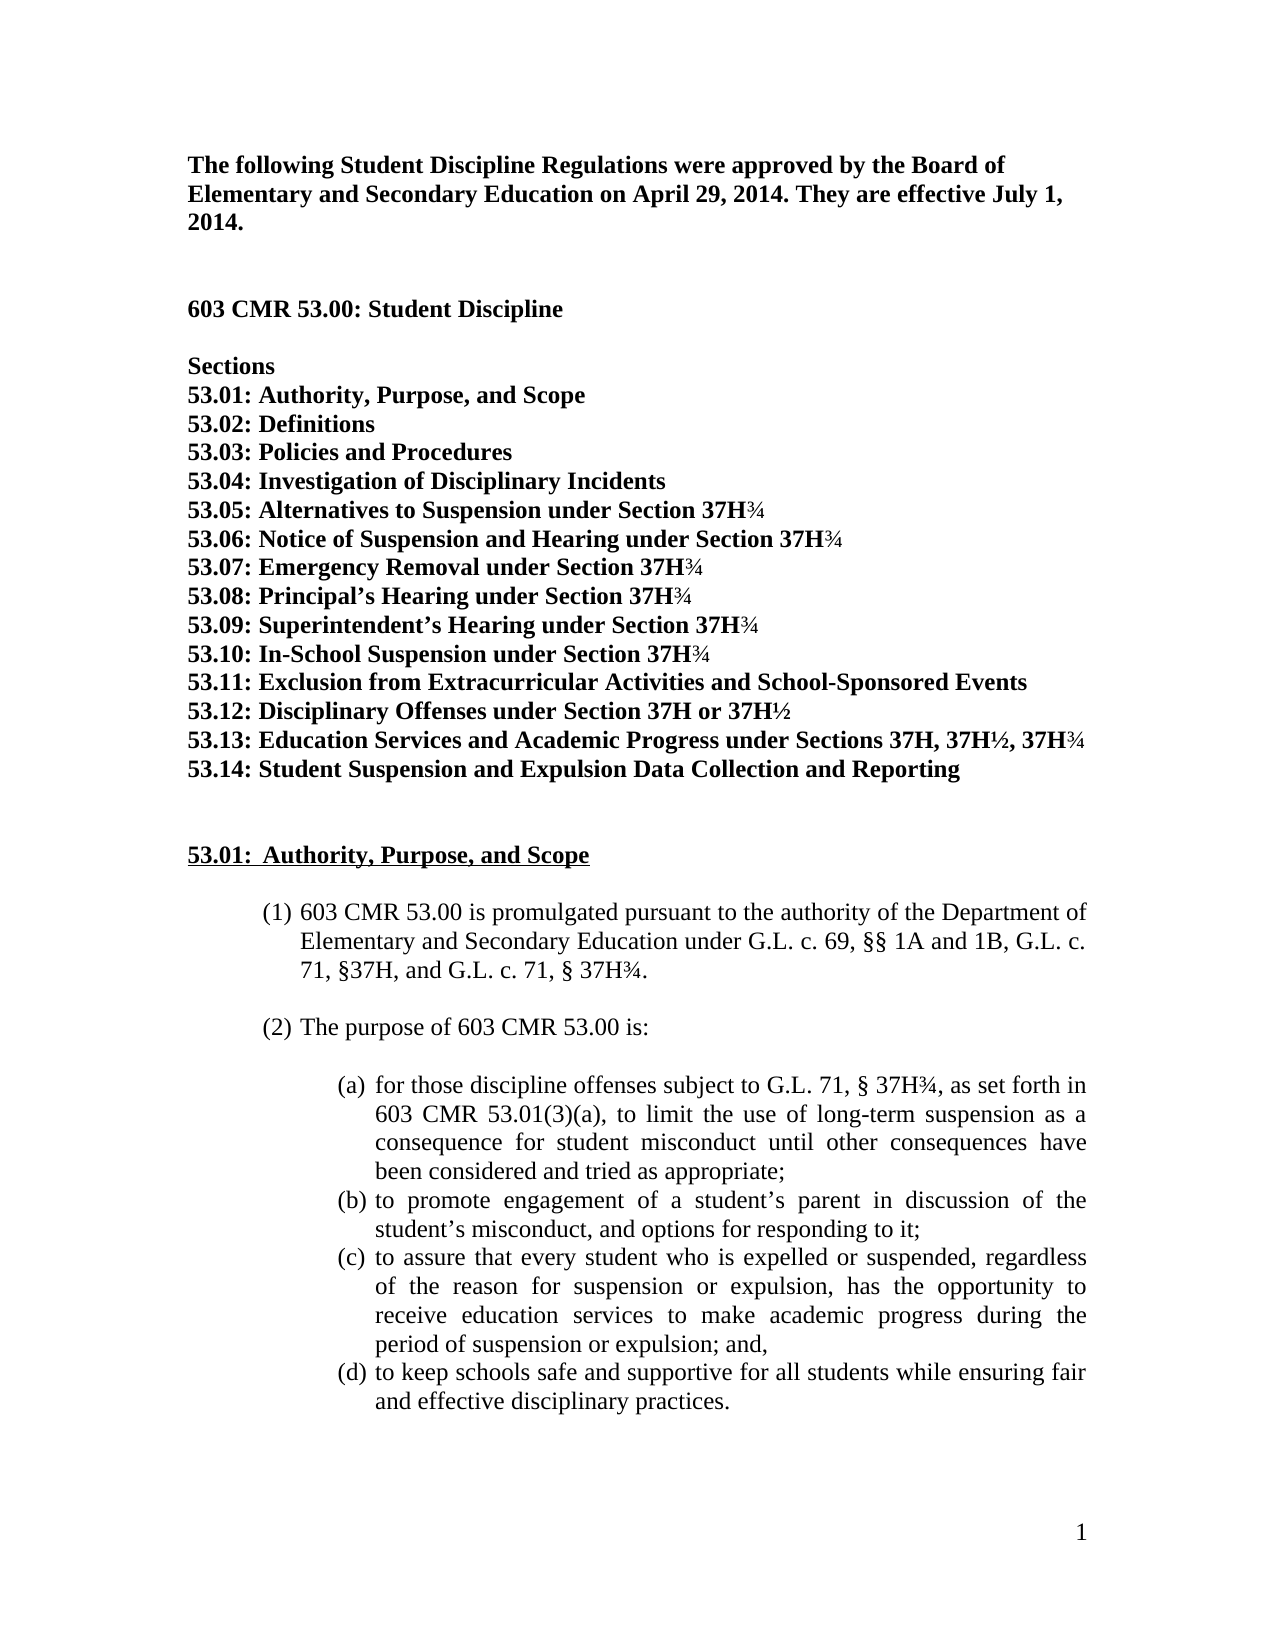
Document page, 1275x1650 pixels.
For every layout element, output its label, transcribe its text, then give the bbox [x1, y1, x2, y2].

text 53.04: Investigation of Disciplinary Incidents [187, 466, 1087, 495]
text 53.01: Authority, Purpose, and Scope [187, 380, 1087, 409]
text 53.08: Principal’s Hearing under Section 37H¾ [187, 581, 1087, 610]
text 53.09: Superintendent’s Hearing under Section 37H¾ [187, 610, 1087, 639]
text The following Student Discipline Regulations were approved by the Board of Elementary and Secondary Education on April 29, 2014. They are effective July 1, 2014. [187, 150, 1087, 236]
text 53.12: Disciplinary Offenses under Section 37H or 37H½ [187, 696, 1087, 725]
list to promote engagement of a student’s parent in discussion of the student’s misconduct, and options for responding to it; [337, 1185, 1087, 1242]
text 53.05: Alternatives to Suspension under Section 37H¾ [187, 495, 1087, 524]
list to assure that every student who is expelled or suspended, regardless of the reason for suspension or expulsion, has the opportunity to receive education services to make academic progress during the period of suspension or expulsion; and, [337, 1242, 1087, 1357]
text 53.02: Definitions [187, 409, 1087, 437]
text 603 CMR 53.00: Student Discipline [187, 294, 1087, 322]
text 53.11: Exclusion from Extracurricular Activities and School-Sponsored Events [187, 667, 1087, 696]
list The purpose of 603 CMR 53.00 is: [262, 1012, 1087, 1041]
list 603 CMR 53.00 is promulgated pursuant to the authority of the Department of Elementary and Secondary Education under G.L. c. 69, §§ 1A and 1B, G.L. c. 71, §37H, and G.L. c. 71, § 37H¾. [262, 897, 1087, 984]
text 53.06: Notice of Suspension and Hearing under Section 37H¾ [187, 524, 1087, 552]
text 53.01: Authority, Purpose, and Scope [187, 840, 1087, 869]
list to keep schools safe and supportive for all students while ensuring fair and effective disciplinary practices. [337, 1357, 1087, 1415]
text 53.13: Education Services and Academic Progress under Sections 37H, 37H½, 37H¾ [187, 725, 1087, 754]
list for those discipline offenses subject to G.L. 71, § 37H¾, as set forth in 603 CMR 53.01(3)(a), to limit the use of long-term suspension as a consequence for student misconduct until other consequences have been considered and tried as appropriate; [337, 1070, 1087, 1185]
text 53.07: Emergency Removal under Section 37H¾ [187, 552, 1087, 581]
text Sections [187, 351, 1087, 380]
text 53.03: Policies and Procedures [187, 437, 1087, 466]
text 53.14: Student Suspension and Expulsion Data Collection and Reporting [187, 754, 1087, 782]
text 53.10: In-School Suspension under Section 37H¾ [187, 639, 1087, 667]
